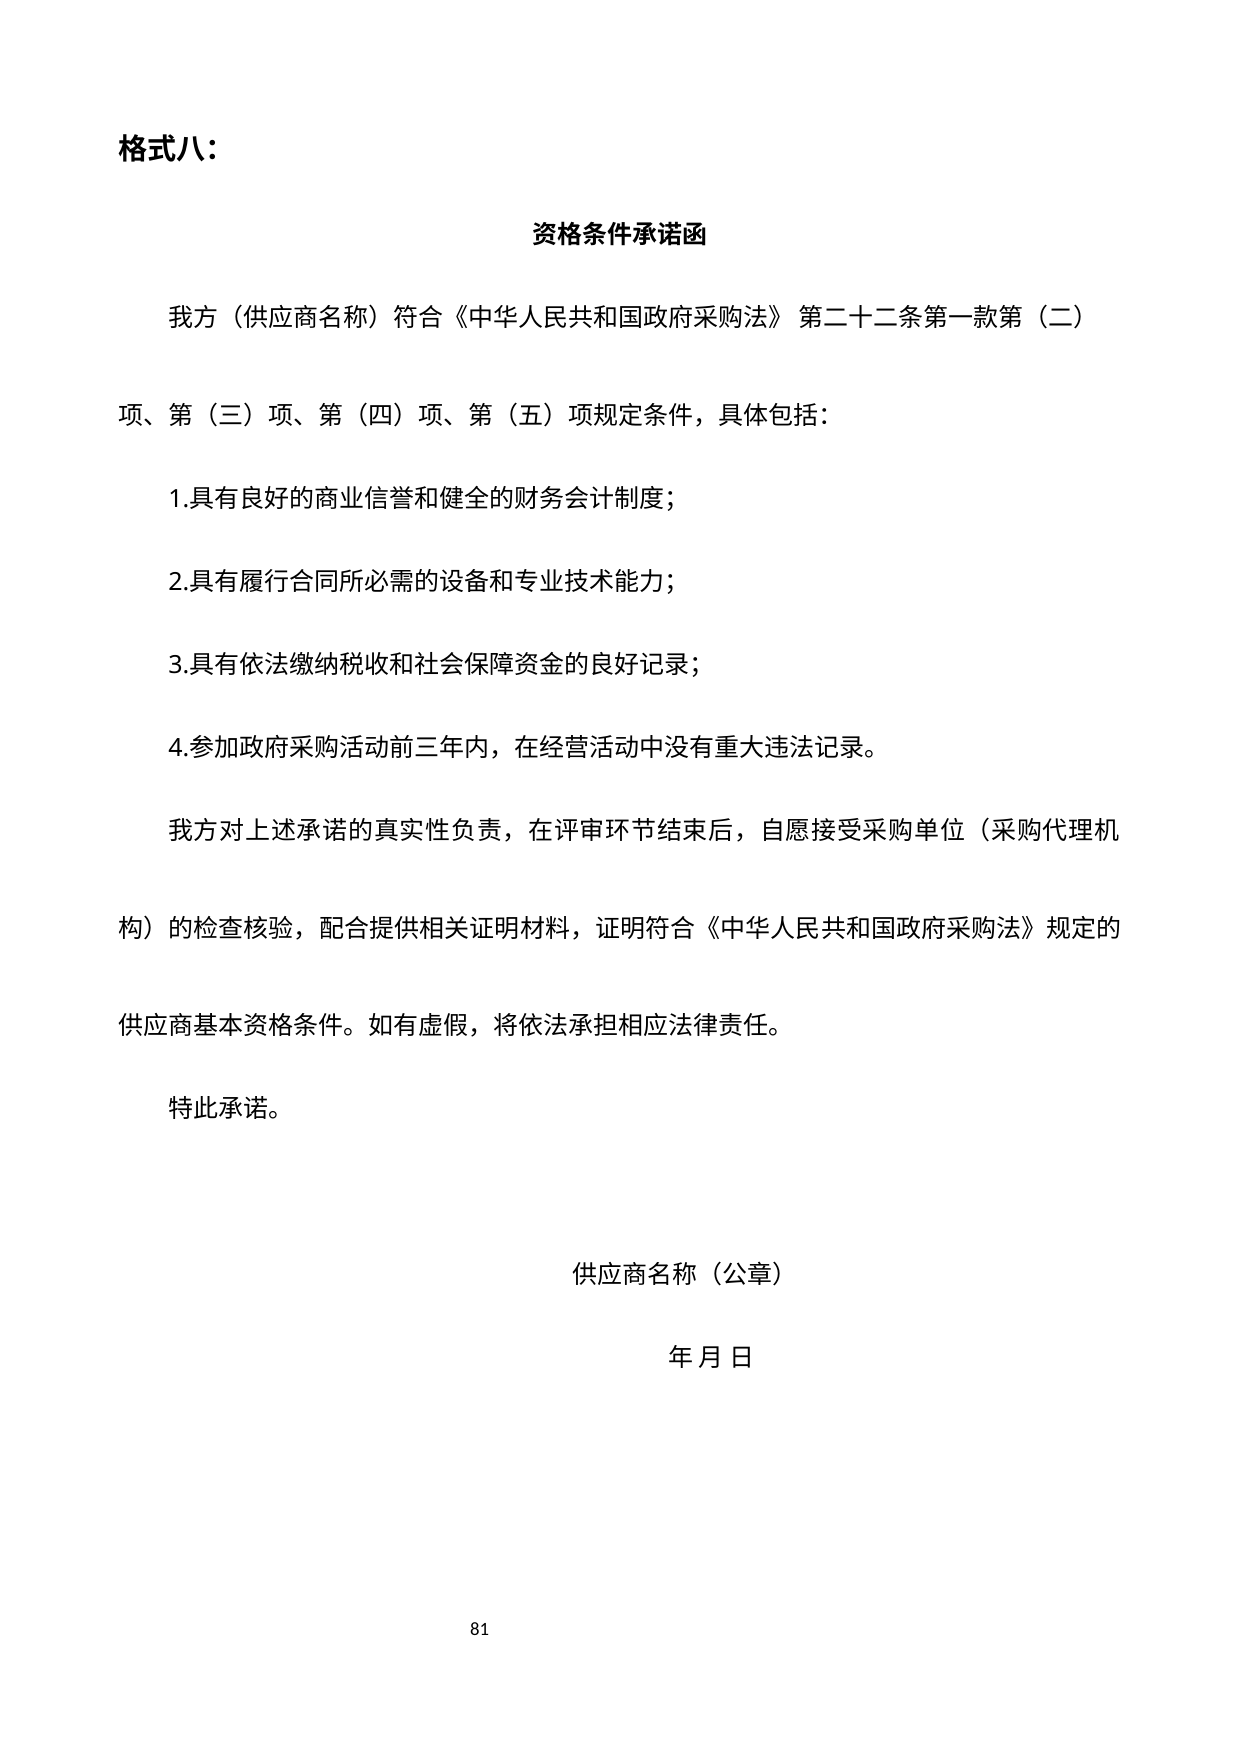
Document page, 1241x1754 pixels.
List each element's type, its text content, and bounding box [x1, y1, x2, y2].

text 2.具有履行合同所必需的设备和专业技术能力； [118, 547, 1122, 612]
text 供应商名称（公章） [118, 1240, 1122, 1305]
text 1.具有良好的商业信誉和健全的财务会计制度； [118, 464, 1122, 529]
text 年 月 日 [118, 1323, 1122, 1388]
text 我方对上述承诺的真实性负责，在评审环节结束后，自愿接受采购单位（采购代理机构）的检查核验，配合提供相关证明材料，证明符合《中华人民共和国政府采购法》规定的供应商基本资格条件。如有虚假，将依法承担相应法律责任。 [118, 796, 1122, 1056]
text 4.参加政府采购活动前三年内，在经营活动中没有重大违法记录。 [118, 713, 1122, 778]
text 格式八： [118, 114, 1122, 179]
text 资格条件承诺函 [118, 200, 1122, 265]
text 3.具有依法缴纳税收和社会保障资金的良好记录； [118, 630, 1122, 695]
text 特此承诺。 [118, 1074, 1122, 1139]
text 我方（供应商名称）符合《中华人民共和国政府采购法》 第二十二条第一款第（二）项、第（三）项、第（四）项、第（五）项规定条件，具体包括： [118, 283, 1122, 446]
